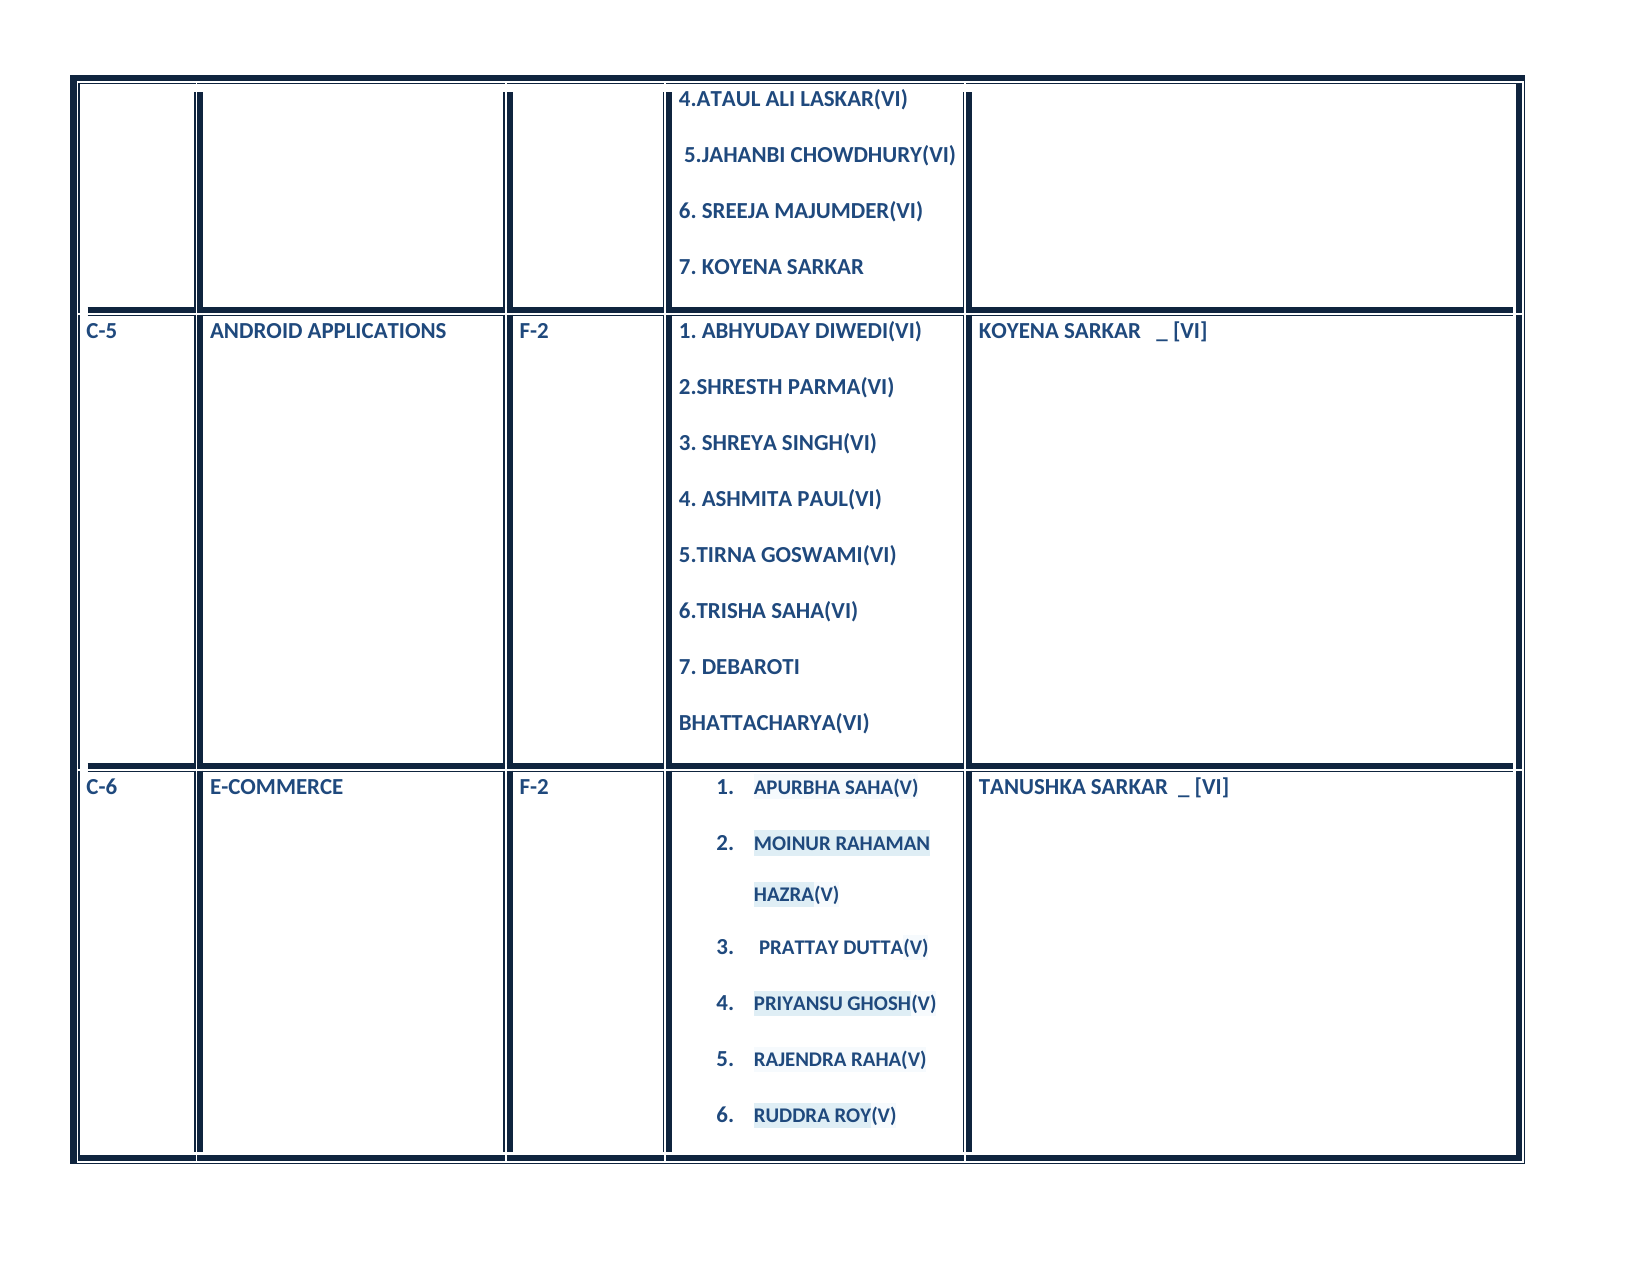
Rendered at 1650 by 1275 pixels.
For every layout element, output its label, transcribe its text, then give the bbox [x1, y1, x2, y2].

table_cell C-5 [77, 307, 199, 763]
table_cell F-2 [508, 81, 667, 307]
table_cell ANDROID APPLICATIONS [203, 316, 503, 763]
table_cell DEBAROTI BHATTACHARYA _ [VI] [968, 84, 1516, 307]
table_cell TANUSHKA SARKAR _ [VI] [968, 763, 1521, 1155]
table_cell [668, 81, 967, 307]
table_cell F-2 [513, 316, 663, 763]
table_cell F-2 [508, 763, 667, 1155]
table_cell KOYENA SARKAR _ [VI] [968, 307, 1521, 763]
table_cell FLOW CHART [199, 81, 508, 307]
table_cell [668, 763, 967, 1155]
table_cell E-COMMERCE [199, 763, 508, 1155]
table_cell 1. ABHYUDAY DIWEDI(VI) 2.SHRESTH PARMA(VI) 3. SHREYA SINGH(VI) 4. ASHMITA PAUL(VI) 5.TIRNA GOSWAMI(VI) 6.TRISHA SAHA(VI) 7. DEBAROTI BHATTACHARYA(VI) [672, 316, 963, 763]
table_cell C-6 [77, 763, 199, 1155]
table_cell C-4 [77, 81, 199, 307]
